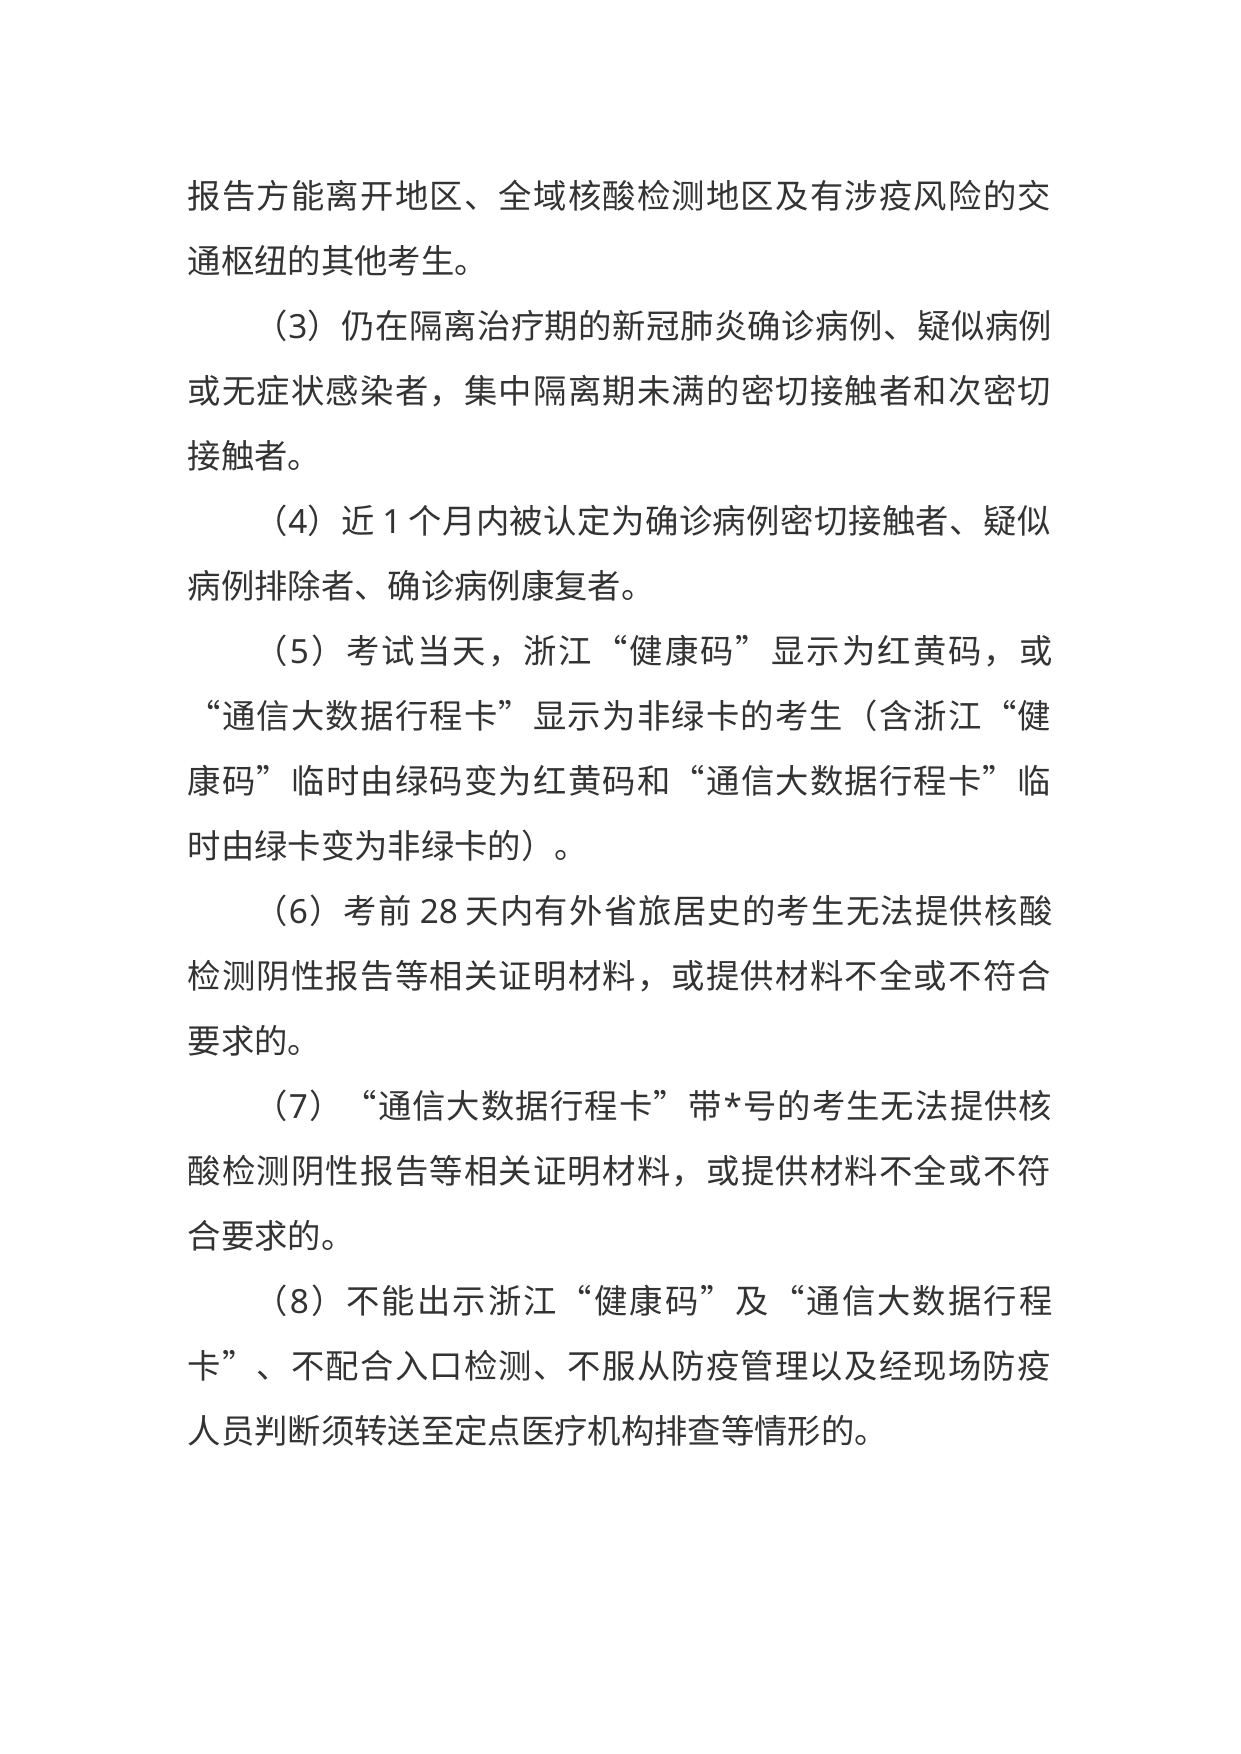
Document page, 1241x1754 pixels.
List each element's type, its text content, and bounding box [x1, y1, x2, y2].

text （4）近1个月内被认定为确诊病例密切接触者、疑似病例排除者、确诊病例康复者。 [187, 487, 1053, 617]
text （5）考试当天，浙江“健康码”显示为红黄码，或“通信大数据行程卡”显示为非绿卡的考生（含浙江“健康码”临时由绿码变为红黄码和“通信大数据行程卡”临时由绿卡变为非绿卡的）。 [187, 617, 1053, 877]
text （6）考前28天内有外省旅居史的考生无法提供核酸检测阴性报告等相关证明材料，或提供材料不全或不符合要求的。 [187, 877, 1053, 1072]
text （8）不能出示浙江“健康码”及“通信大数据行程卡”、不配合入口检测、不服从防疫管理以及经现场防疫人员判断须转送至定点医疗机构排查等情形的。 [187, 1267, 1053, 1462]
text （7）“通信大数据行程卡”带*号的考生无法提供核酸检测阴性报告等相关证明材料，或提供材料不全或不符合要求的。 [187, 1072, 1053, 1267]
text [187, 162, 1053, 292]
text （3）仍在隔离治疗期的新冠肺炎确诊病例、疑似病例或无症状感染者，集中隔离期未满的密切接触者和次密切接触者。 [187, 292, 1053, 487]
